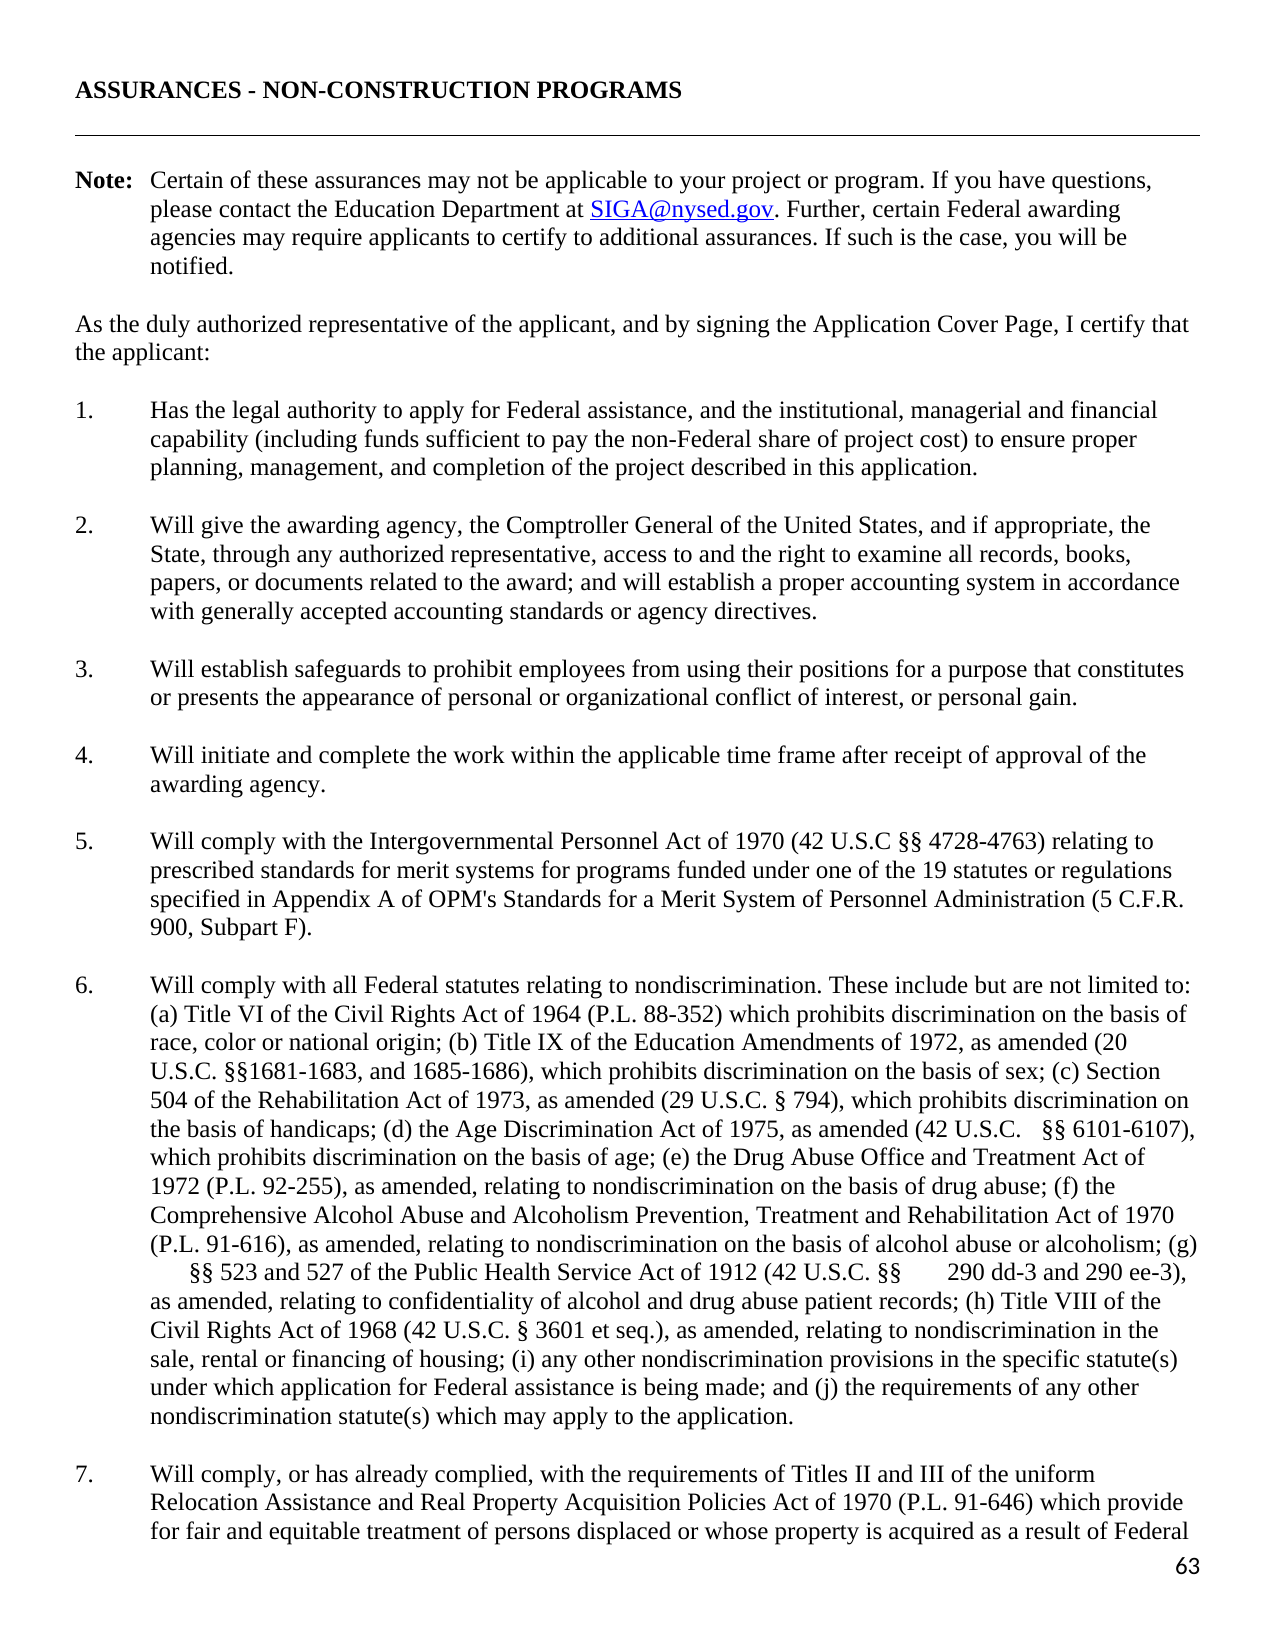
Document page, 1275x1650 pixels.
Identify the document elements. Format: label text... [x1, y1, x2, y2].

text ASSURANCES - NON-CONSTRUCTION PROGRAMS [75, 76, 1200, 104]
list Will establish safeguards to prohibit employees from using their positions for a purpose that constitutes or presents the appearance of personal or organizational conflict of interest, or personal gain. [75, 654, 1200, 711]
list Will initiate and complete the work within the applicable time frame after receipt of approval of the awarding agency. [75, 740, 1200, 797]
text Note: Certain of these assurances may not be applicable to your project or program. If you have questions, please contact the Education Department at SIGA@nysed.gov. Further, certain Federal awarding agencies may require applicants to certify to additional assurances. If such is the case, you will be notified. [75, 165, 1200, 280]
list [75, 1459, 1200, 1545]
list Will give the awarding agency, the Comptroller General of the United States, and if appropriate, the State, through any authorized representative, access to and the right to examine all records, books, papers, or documents related to the award; and will establish a proper accounting system in accordance with generally accepted accounting standards or agency directives. [75, 510, 1200, 625]
list Will comply with all Federal statutes relating to nondiscrimination. These include but are not limited to: (a) Title VI of the Civil Rights Act of 1964 (P.L. 88-352) which prohibits discrimination on the basis of race, color or national origin; (b) Title IX of the Education Amendments of 1972, as amended (20 U.S.C. §§1681-1683, and 1685-1686), which prohibits discrimination on the basis of sex; (c) Section 504 of the Rehabilitation Act of 1973, as amended (29 U.S.C. § 794), which prohibits discrimination on the basis of handicaps; (d) the Age Discrimination Act of 1975, as amended (42 U.S.C.§§ 6101-6107), which prohibits discrimination on the basis of age; (e) the Drug Abuse Office and Treatment Act of 1972 (P.L. 92-255), as amended, relating to nondiscrimination on the basis of drug abuse; (f) the Comprehensive Alcohol Abuse and Alcoholism Prevention, Treatment and Rehabilitation Act of 1970 (P.L. 91-616), as amended, relating to nondiscrimination on the basis of alcohol abuse or alcoholism; (g) §§ 523 and 527 of the Public Health Service Act of 1912 (42 U.S.C. §§ 290 dd-3 and 290 ee-3), as amended, relating to confidentiality of alcohol and drug abuse patient records; (h) Title VIII of the Civil Rights Act of 1968 (42 U.S.C. § 3601 et seq.), as amended, relating to nondiscrimination in the sale, rental or financing of housing; (i) any other nondiscrimination provisions in the specific statute(s) under which application for Federal assistance is being made; and (j) the requirements of any other nondiscrimination statute(s) which may apply to the application. [75, 970, 1200, 1430]
list Will comply with the Intergovernmental Personnel Act of 1970 (42 U.S.C §§ 4728-4763) relating to prescribed standards for merit systems for programs funded under one of the 19 statutes or regulations specified in Appendix A of OPM's Standards for a Merit System of Personnel Administration (5 C.F.R. 900, Subpart F). [75, 826, 1200, 941]
text As the duly authorized representative of the applicant, and by signing the Application Cover Page, I certify that the applicant: [75, 309, 1200, 366]
list Has the legal authority to apply for Federal assistance, and the institutional, managerial and financial capability (including funds sufficient to pay the non-Federal share of project cost) to ensure proper planning, management, and completion of the project described in this application. [75, 395, 1200, 481]
